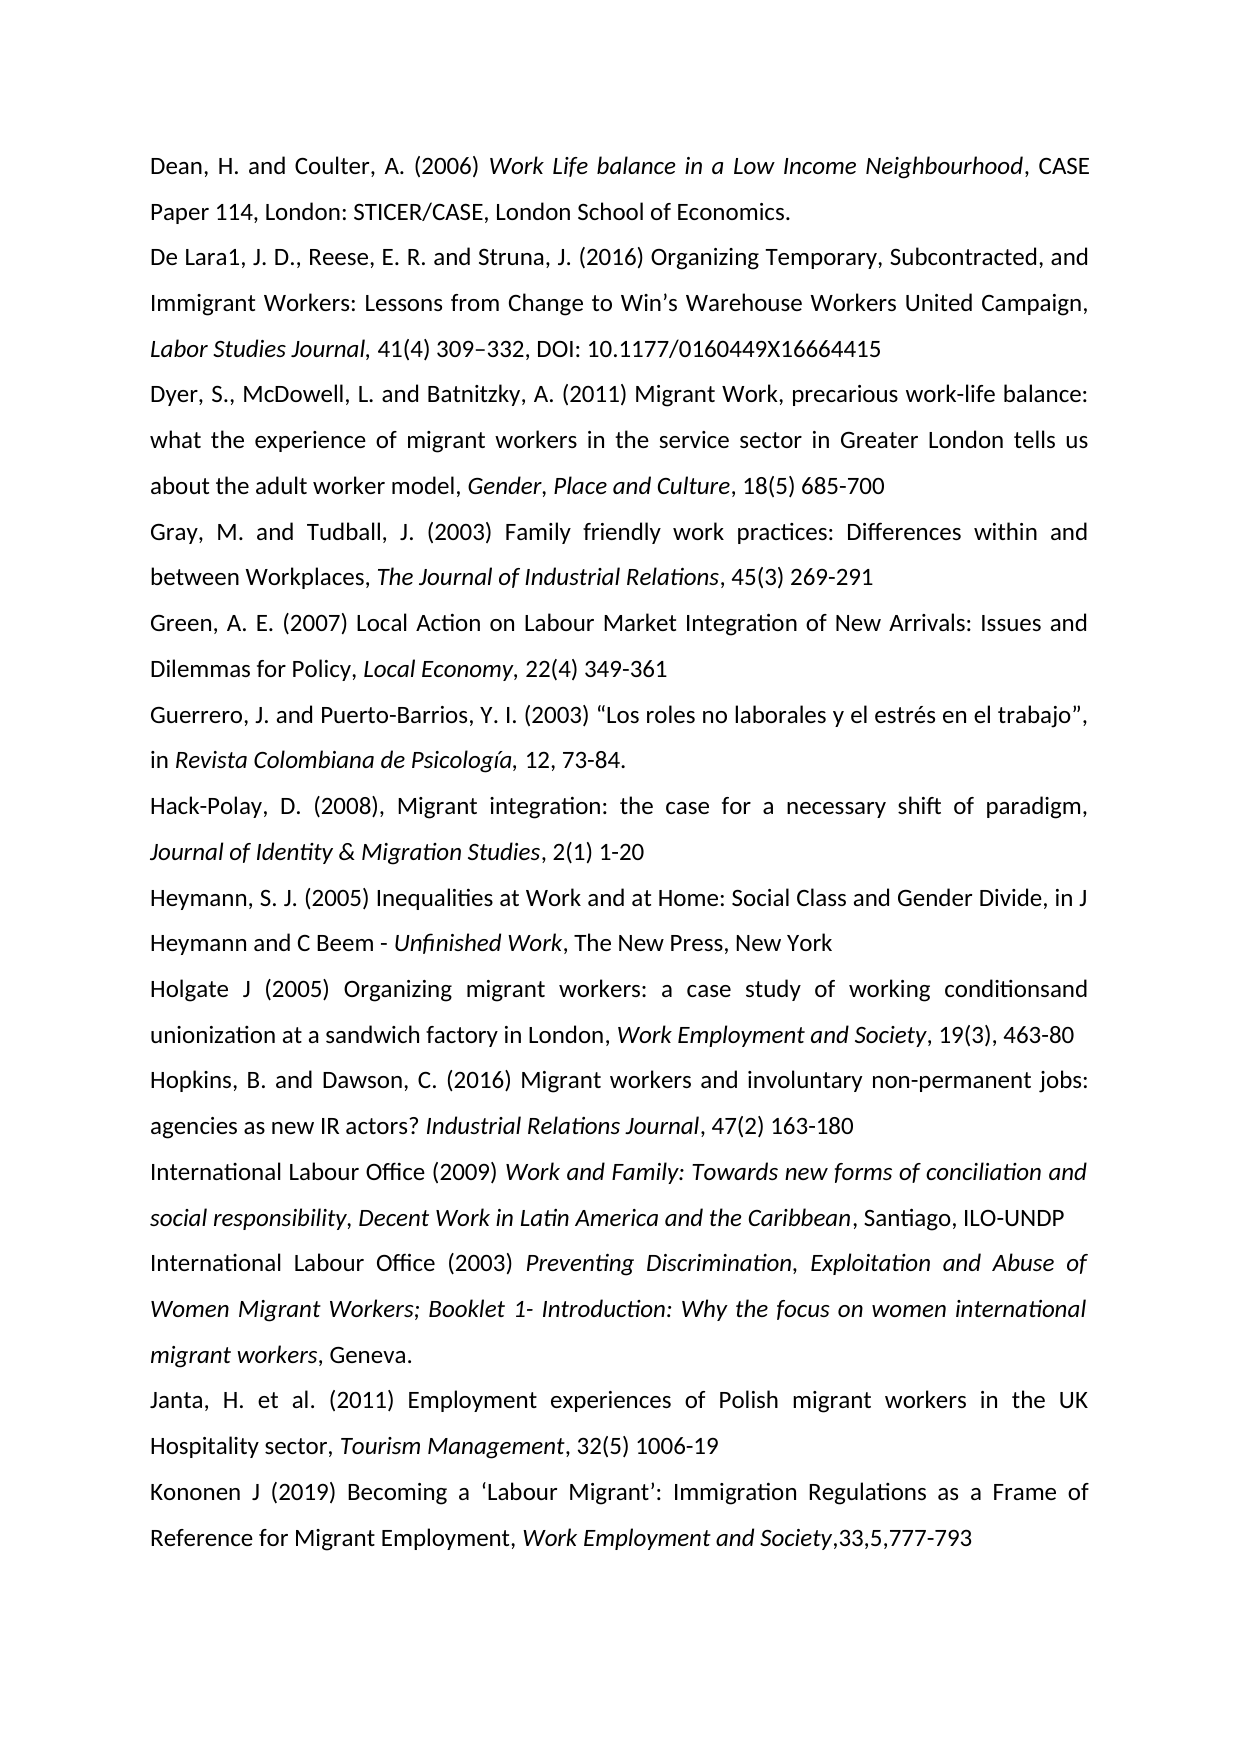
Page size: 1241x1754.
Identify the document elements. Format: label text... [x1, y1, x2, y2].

text Heymann, S. J. (2005) Inequalities at Work and at Home: Social Class and Gender Divide, in J Heymann and C Beem - Unfinished Work, The New Press, New York [150, 882, 1090, 958]
text Hopkins, B. and Dawson, C. (2016) Migrant workers and involuntary non-permanent jobs: agencies as new IR actors? Industrial Relations Journal, 47(2) 163-180 [150, 1064, 1090, 1141]
text Holgate J (2005) Organizing migrant workers: a case study of working conditionsand unionization at a sandwich factory in London, Work Employment and Society, 19(3), 463-80 [150, 973, 1090, 1049]
text De Lara1, J. D., Reese, E. R. and Struna, J. (2016) Organizing Temporary, Subcontracted, and Immigrant Workers: Lessons from Change to Win’s Warehouse Workers United Campaign, Labor Studies Journal, 41(4) 309–332, DOI: 10.1177/0160449X16664415 [150, 241, 1090, 363]
text Dean, H. and Coulter, A. (2006) Work Life balance in a Low Income Neighbourhood, CASE Paper 114, London: STICER/CASE, London School of Economics. [150, 150, 1090, 226]
text Hack-Polay, D. (2008), Migrant integration: the case for a necessary shift of paradigm, Journal of Identity & Migration Studies, 2(1) 1-20 [150, 790, 1090, 866]
text Gray, M. and Tudball, J. (2003) Family friendly work practices: Differences within and between Workplaces, The Journal of Industrial Relations, 45(3) 269-291 [150, 516, 1090, 592]
text Dyer, S., McDowell, L. and Batnitzky, A. (2011) Migrant Work, precarious work-life balance: what the experience of migrant workers in the service sector in Greater London tells us about the adult worker model, Gender, Place and Culture, 18(5) 685-700 [150, 379, 1090, 501]
text Kononen J (2019) Becoming a ‘Labour Migrant’: Immigration Regulations as a Frame of Reference for Migrant Employment, Work Employment and Society,33,5,777-793 [150, 1476, 1090, 1552]
text Guerrero, J. and Puerto-Barrios, Y. I. (2003) “Los roles no laborales y el estrés en el trabajo”, in Revista Colombiana de Psicología, 12, 73-84. [150, 699, 1090, 775]
text Green, A. E. (2007) Local Action on Labour Market Integration of New Arrivals: Issues and Dilemmas for Policy, Local Economy, 22(4) 349-361 [150, 607, 1090, 683]
text International Labour Office (2003) Preventing Discrimination, Exploitation and Abuse of Women Migrant Workers; Booklet 1- Introduction: Why the focus on women international migrant workers, Geneva. [150, 1247, 1090, 1369]
text Janta, H. et al. (2011) Employment experiences of Polish migrant workers in the UK Hospitality sector, Tourism Management, 32(5) 1006-19 [150, 1385, 1090, 1461]
text International Labour Office (2009) Work and Family: Towards new forms of conciliation and social responsibility, Decent Work in Latin America and the Caribbean, Santiago, ILO-UNDP [150, 1156, 1090, 1232]
